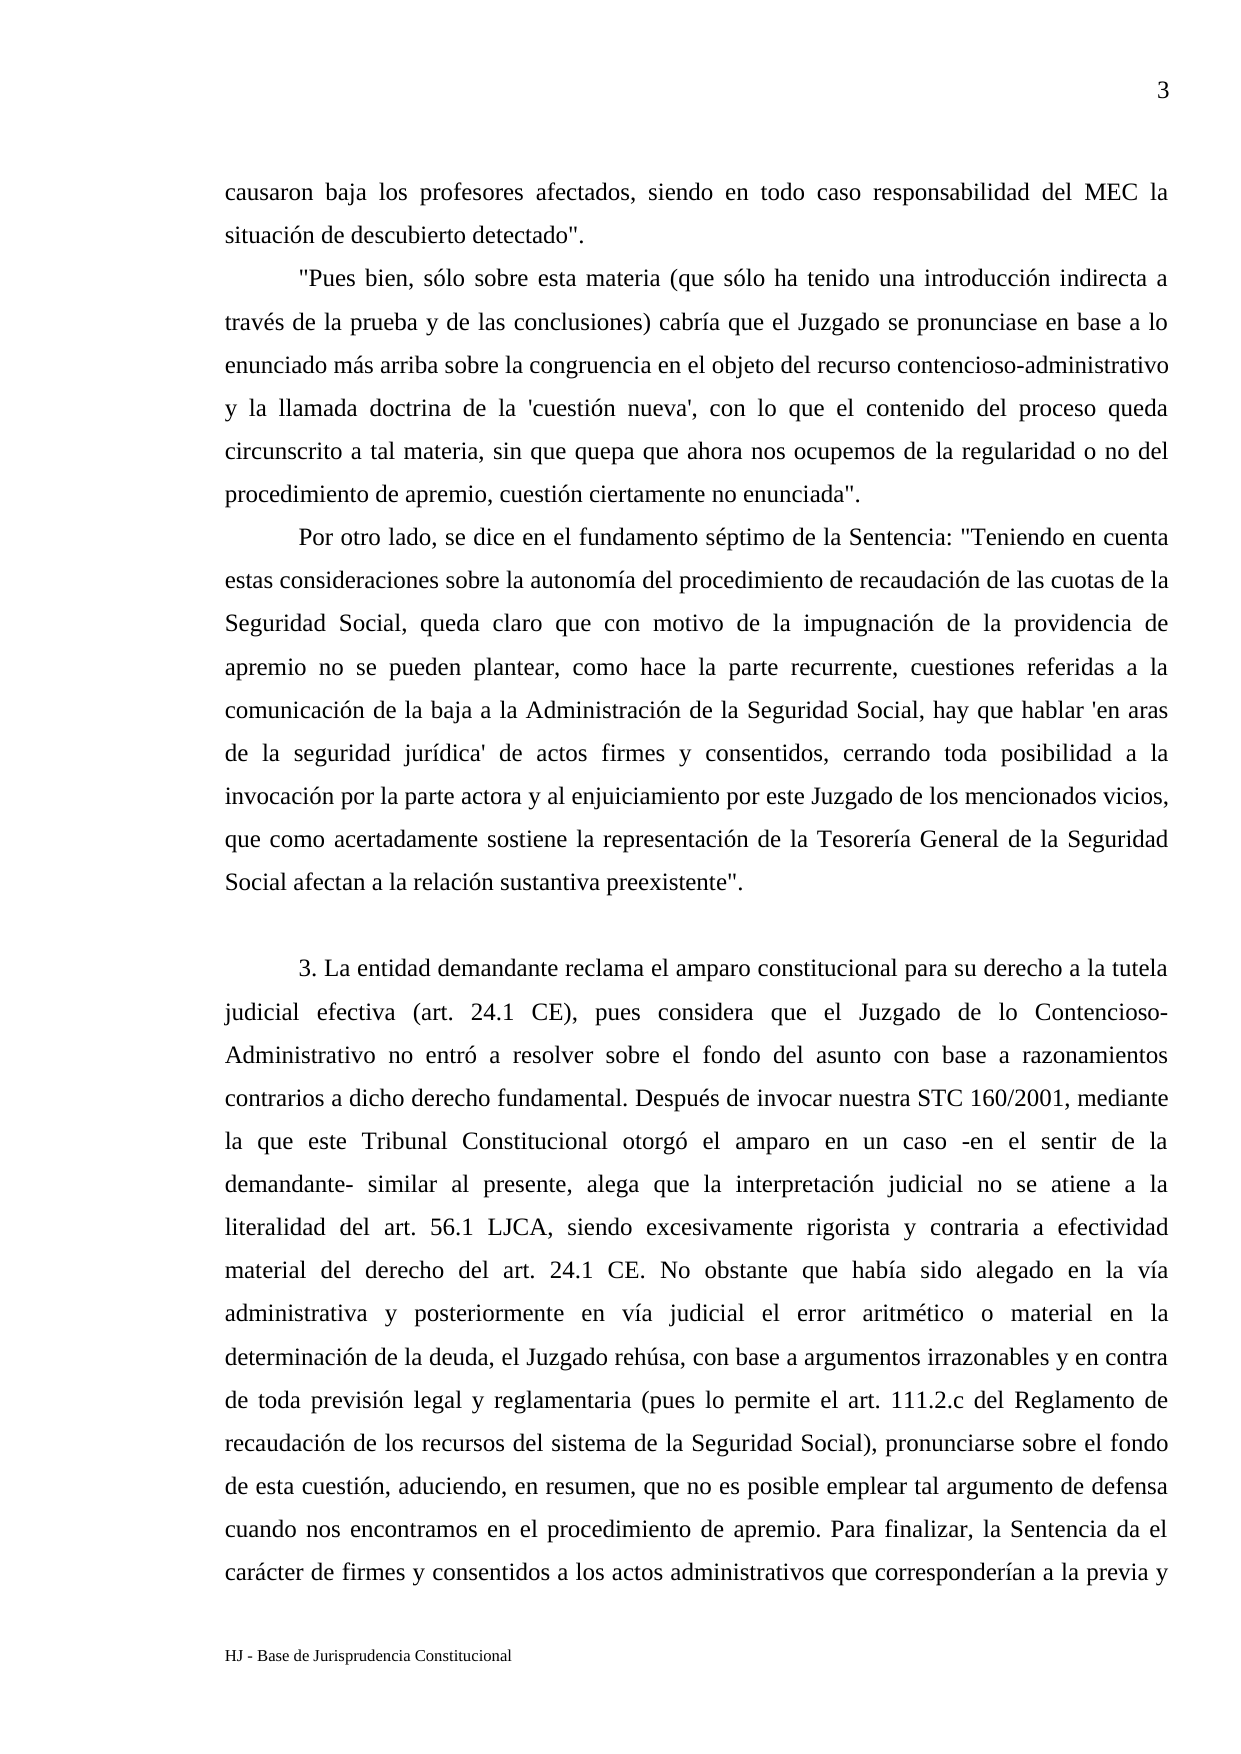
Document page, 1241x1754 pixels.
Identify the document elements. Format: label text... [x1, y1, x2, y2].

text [224, 177, 1169, 249]
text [224, 953, 1169, 1586]
text Por otro lado, se dice en el fundamento séptimo de la Sentencia: "Teniendo en cuenta estas consideraciones sobre la autonomía del procedimiento de recaudación de las cuotas de la Seguridad Social, queda claro que con motivo de la impugnación de la providencia de apremio no se pueden plantear, como hace la parte recurrente, cuestiones referidas a la comunicación de la baja a la Administración de la Seguridad Social, hay que hablar 'en aras de la seguridad jurídica' de actos firmes y consentidos, cerrando toda posibilidad a la invocación por la parte actora y al enjuiciamiento por este Juzgado de los mencionados vicios, que como acertadamente sostiene la representación de la Tesorería General de la Seguridad Social afectan a la relación sustantiva preexistente". [224, 522, 1169, 896]
text "Pues bien, sólo sobre esta materia (que sólo ha tenido una introducción indirecta a través de la prueba y de las conclusiones) cabría que el Juzgado se pronunciase en base a lo enunciado más arriba sobre la congruencia en el objeto del recurso contencioso-administrativo y la llamada doctrina de la 'cuestión nueva', con lo que el contenido del proceso queda circunscrito a tal materia, sin que quepa que ahora nos ocupemos de la regularidad o no del procedimiento de apremio, cuestión ciertamente no enunciada". [224, 263, 1169, 508]
